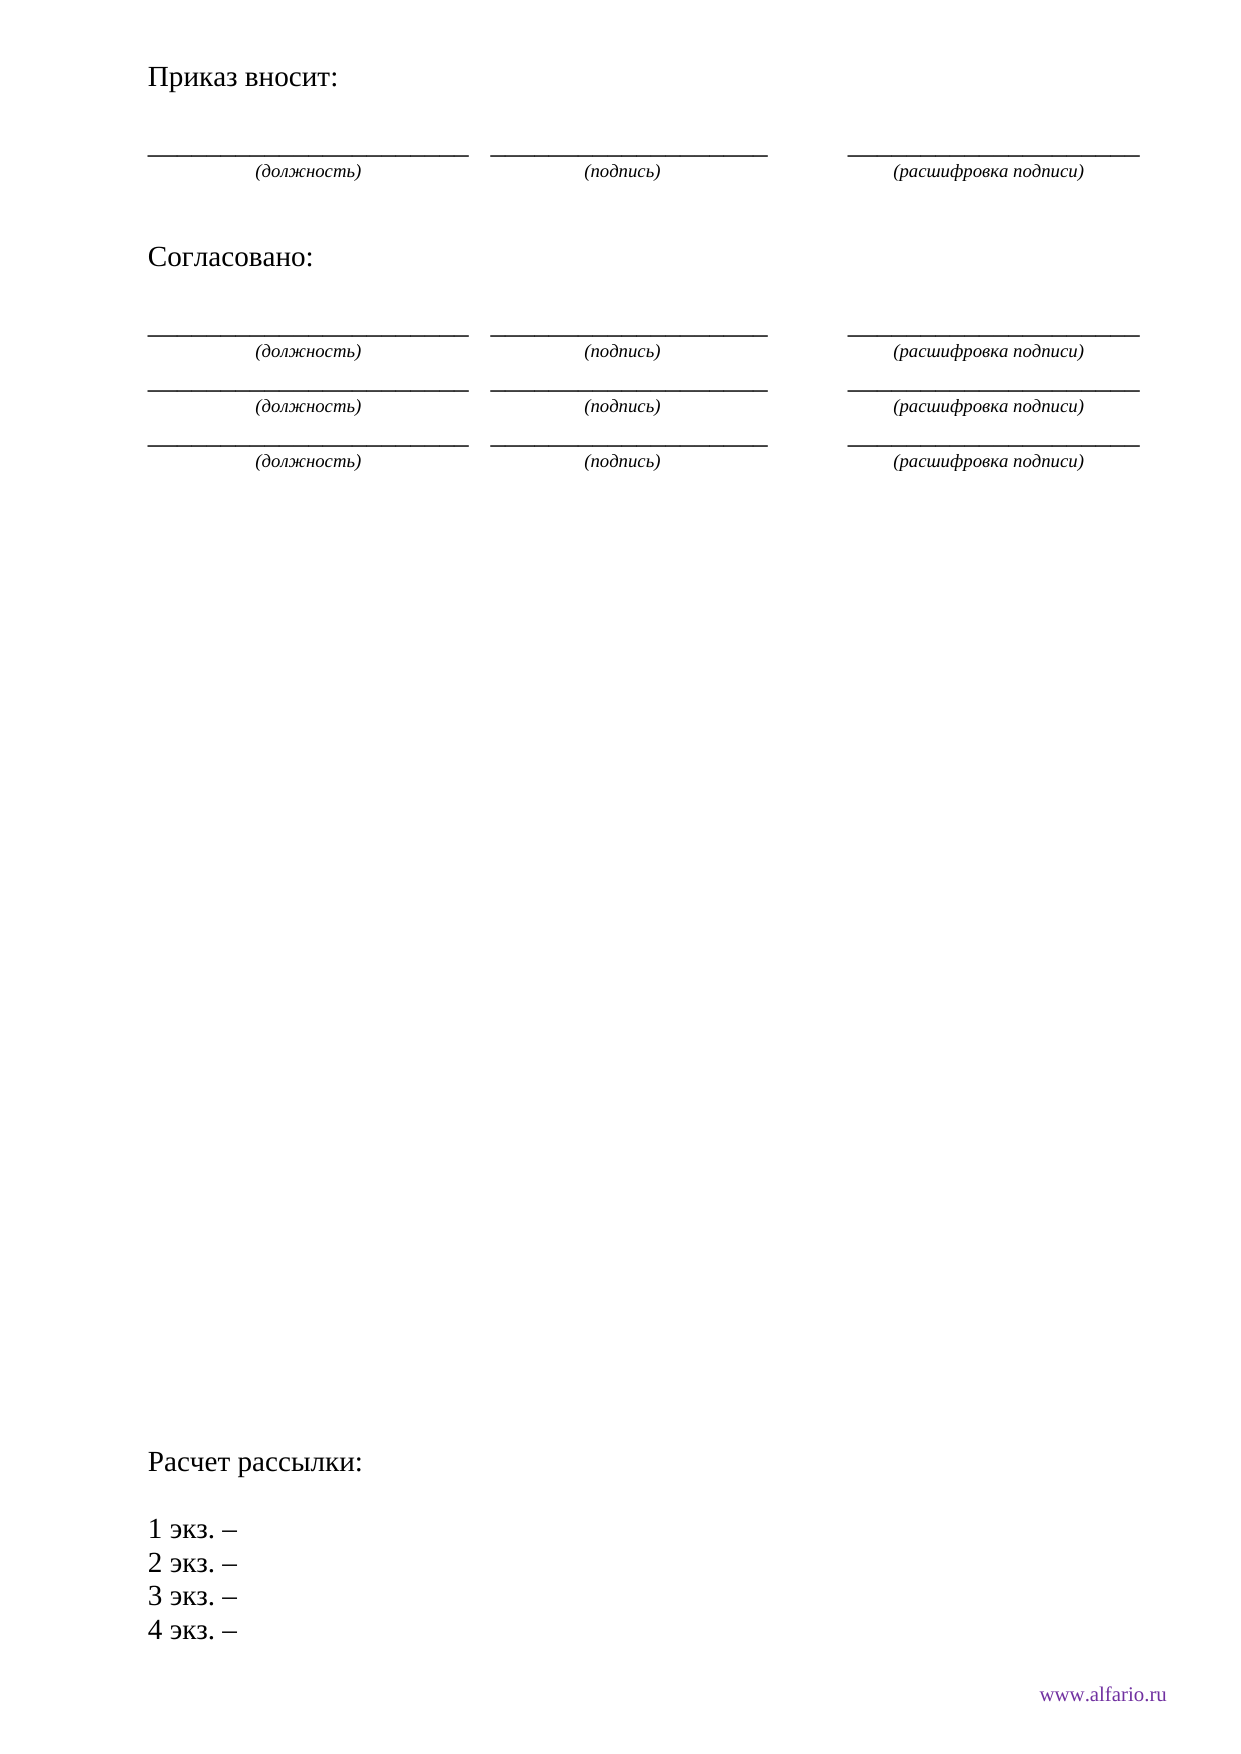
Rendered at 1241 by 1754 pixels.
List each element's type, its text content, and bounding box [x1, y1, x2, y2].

text 2 экз. – [148, 1545, 1166, 1578]
text Согласовано: [148, 239, 1166, 272]
text 1 экз. – [148, 1511, 1166, 1545]
text (должность) (подпись) (расшифровка подписи) [148, 339, 1166, 361]
text (должность) (подпись) (расшифровка подписи) [148, 395, 1166, 416]
text Приказ вносит: [148, 59, 1166, 93]
text ______________________ ___________________ ____________________ [148, 361, 1166, 395]
text ______________________ ___________________ ____________________ [148, 126, 1166, 160]
text 4 экз. – [148, 1612, 1166, 1645]
text 3 экз. – [148, 1578, 1166, 1612]
text ______________________ ___________________ ____________________ [148, 416, 1166, 450]
text Расчет рассылки: [148, 1444, 1166, 1478]
text (должность) (подпись) (расшифровка подписи) [148, 160, 1166, 181]
text (должность) (подпись) (расшифровка подписи) [148, 450, 1166, 471]
text ______________________ ___________________ ____________________ [148, 306, 1166, 339]
